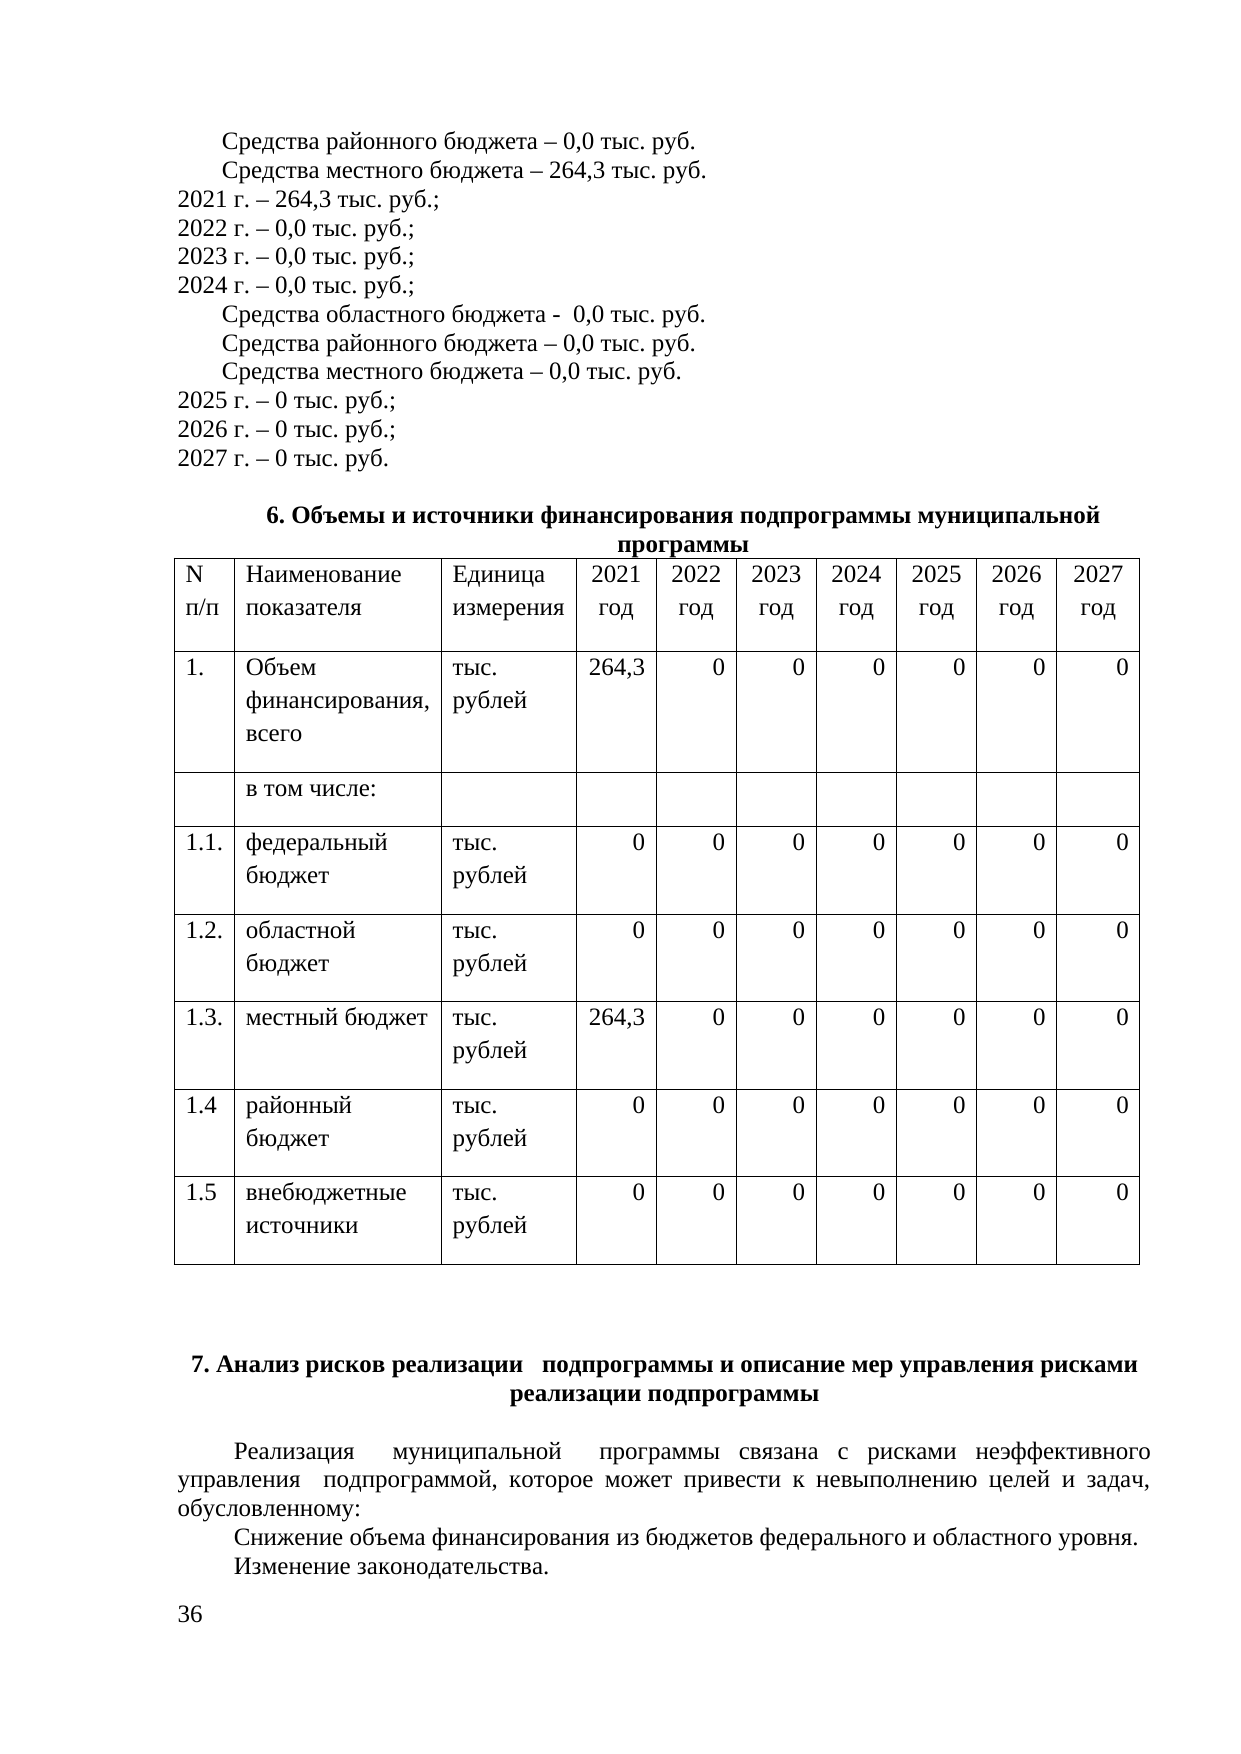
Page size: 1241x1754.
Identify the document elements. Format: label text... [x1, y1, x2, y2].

table_cell тыс. рублей [442, 1090, 576, 1176]
table_cell 264,3 [577, 1002, 656, 1089]
table_cell внебюджетные источники [235, 1177, 441, 1264]
table_cell 0 [977, 915, 1056, 1001]
table_header 2024 год [817, 559, 896, 651]
text Средства районного бюджета – 0,0 тыс. руб. [177, 126, 1152, 155]
table_cell 0 [1057, 1002, 1139, 1089]
table_header N п/п [175, 559, 234, 651]
table_cell тыс. рублей [442, 652, 576, 772]
table_cell 0 [657, 1002, 736, 1089]
text 6. Объемы и источники финансирования подпрограммы муниципальной программы [215, 500, 1152, 558]
table_cell 0 [737, 1002, 816, 1089]
table_cell в том числе: [235, 773, 441, 826]
table_cell 0 [657, 1177, 736, 1264]
table_header Единица измерения [442, 559, 576, 651]
table_header 2023 год [737, 559, 816, 651]
table_cell [897, 773, 976, 826]
table_cell 0 [897, 1002, 976, 1089]
table_cell районный бюджет [235, 1090, 441, 1176]
table_cell тыс. рублей [442, 915, 576, 1001]
text Снижение объема финансирования из бюджетов федерального и областного уровня. [177, 1522, 1152, 1551]
table_cell 0 [577, 915, 656, 1001]
table_cell 1.3. [175, 1002, 234, 1089]
text 2027 г. – 0 тыс. руб. [177, 443, 1152, 471]
table_cell 0 [657, 1090, 736, 1176]
table_cell 1.4 [175, 1090, 234, 1176]
table_header 2022 год [657, 559, 736, 651]
table_cell [442, 773, 576, 826]
text Реализация муниципальной программы связана с рисками неэффективного управления подпрограммой, которое может привести к невыполнению целей и задач, обусловленному: [177, 1436, 1152, 1522]
text 7. Анализ рисков реализации подпрограммы и описание мер управления рисками реализации подпрограммы [177, 1349, 1152, 1407]
table_cell 0 [737, 827, 816, 914]
table_cell [175, 773, 234, 826]
text Изменение законодательства. [177, 1551, 1152, 1579]
table_cell 0 [737, 1090, 816, 1176]
table_cell 1. [175, 652, 234, 772]
table_cell 0 [1057, 827, 1139, 914]
table_cell [977, 773, 1056, 826]
table_cell 0 [817, 652, 896, 772]
text 2025 г. – 0 тыс. руб.; [177, 385, 1152, 414]
table_cell 0 [657, 915, 736, 1001]
table_cell 0 [817, 827, 896, 914]
table_cell Объем финансирования, всего [235, 652, 441, 772]
table_cell [1057, 773, 1139, 826]
table_cell местный бюджет [235, 1002, 441, 1089]
table_cell 0 [1057, 915, 1139, 1001]
text 2024 г. – 0,0 тыс. руб.; [177, 270, 1152, 299]
table_cell федеральный бюджет [235, 827, 441, 914]
table_cell 0 [977, 1177, 1056, 1264]
table_cell 0 [1057, 652, 1139, 772]
text 2026 г. – 0 тыс. руб.; [177, 414, 1152, 443]
table_header 2026 год [977, 559, 1056, 651]
table_cell [577, 773, 656, 826]
text 2021 г. – 264,3 тыс. руб.; [177, 184, 1152, 213]
table_cell 0 [897, 827, 976, 914]
text Средства местного бюджета – 0,0 тыс. руб. [177, 356, 1152, 385]
table_cell 0 [817, 1002, 896, 1089]
table_cell 0 [577, 827, 656, 914]
table_cell 264,3 [577, 652, 656, 772]
table_cell 0 [577, 1090, 656, 1176]
table_cell 0 [577, 1177, 656, 1264]
table_header 2025 год [897, 559, 976, 651]
table_cell 0 [977, 1002, 1056, 1089]
table_cell 1.1. [175, 827, 234, 914]
table_cell тыс. рублей [442, 1177, 576, 1264]
table_cell 0 [897, 1090, 976, 1176]
table_cell 0 [817, 1177, 896, 1264]
text 2022 г. – 0,0 тыс. руб.; [177, 213, 1152, 241]
table_cell 0 [737, 1177, 816, 1264]
table_cell тыс. рублей [442, 827, 576, 914]
table_cell 0 [817, 1090, 896, 1176]
table_cell 0 [817, 915, 896, 1001]
table_header 2027 год [1057, 559, 1139, 651]
table_cell 0 [737, 915, 816, 1001]
table_cell 0 [737, 652, 816, 772]
text Средства районного бюджета – 0,0 тыс. руб. [177, 328, 1152, 356]
text 2023 г. – 0,0 тыс. руб.; [177, 241, 1152, 270]
table_cell 0 [977, 827, 1056, 914]
table_header 2021 год [577, 559, 656, 651]
table_cell 0 [977, 1090, 1056, 1176]
text Средства областного бюджета - 0,0 тыс. руб. [177, 299, 1152, 328]
table_cell 0 [897, 1177, 976, 1264]
table_cell 0 [657, 827, 736, 914]
table_cell 1.2. [175, 915, 234, 1001]
table_cell [737, 773, 816, 826]
table_cell 0 [1057, 1177, 1139, 1264]
table_cell [657, 773, 736, 826]
table_cell 0 [1057, 1090, 1139, 1176]
table_cell тыс. рублей [442, 1002, 576, 1089]
table_cell 1.5 [175, 1177, 234, 1264]
table_cell 0 [977, 652, 1056, 772]
table_cell 0 [897, 652, 976, 772]
table_cell 0 [897, 915, 976, 1001]
text Средства местного бюджета – 264,3 тыс. руб. [177, 155, 1152, 184]
table_cell 0 [657, 652, 736, 772]
table_cell областной бюджет [235, 915, 441, 1001]
table_header Наименование показателя [235, 559, 441, 651]
table_cell [817, 773, 896, 826]
